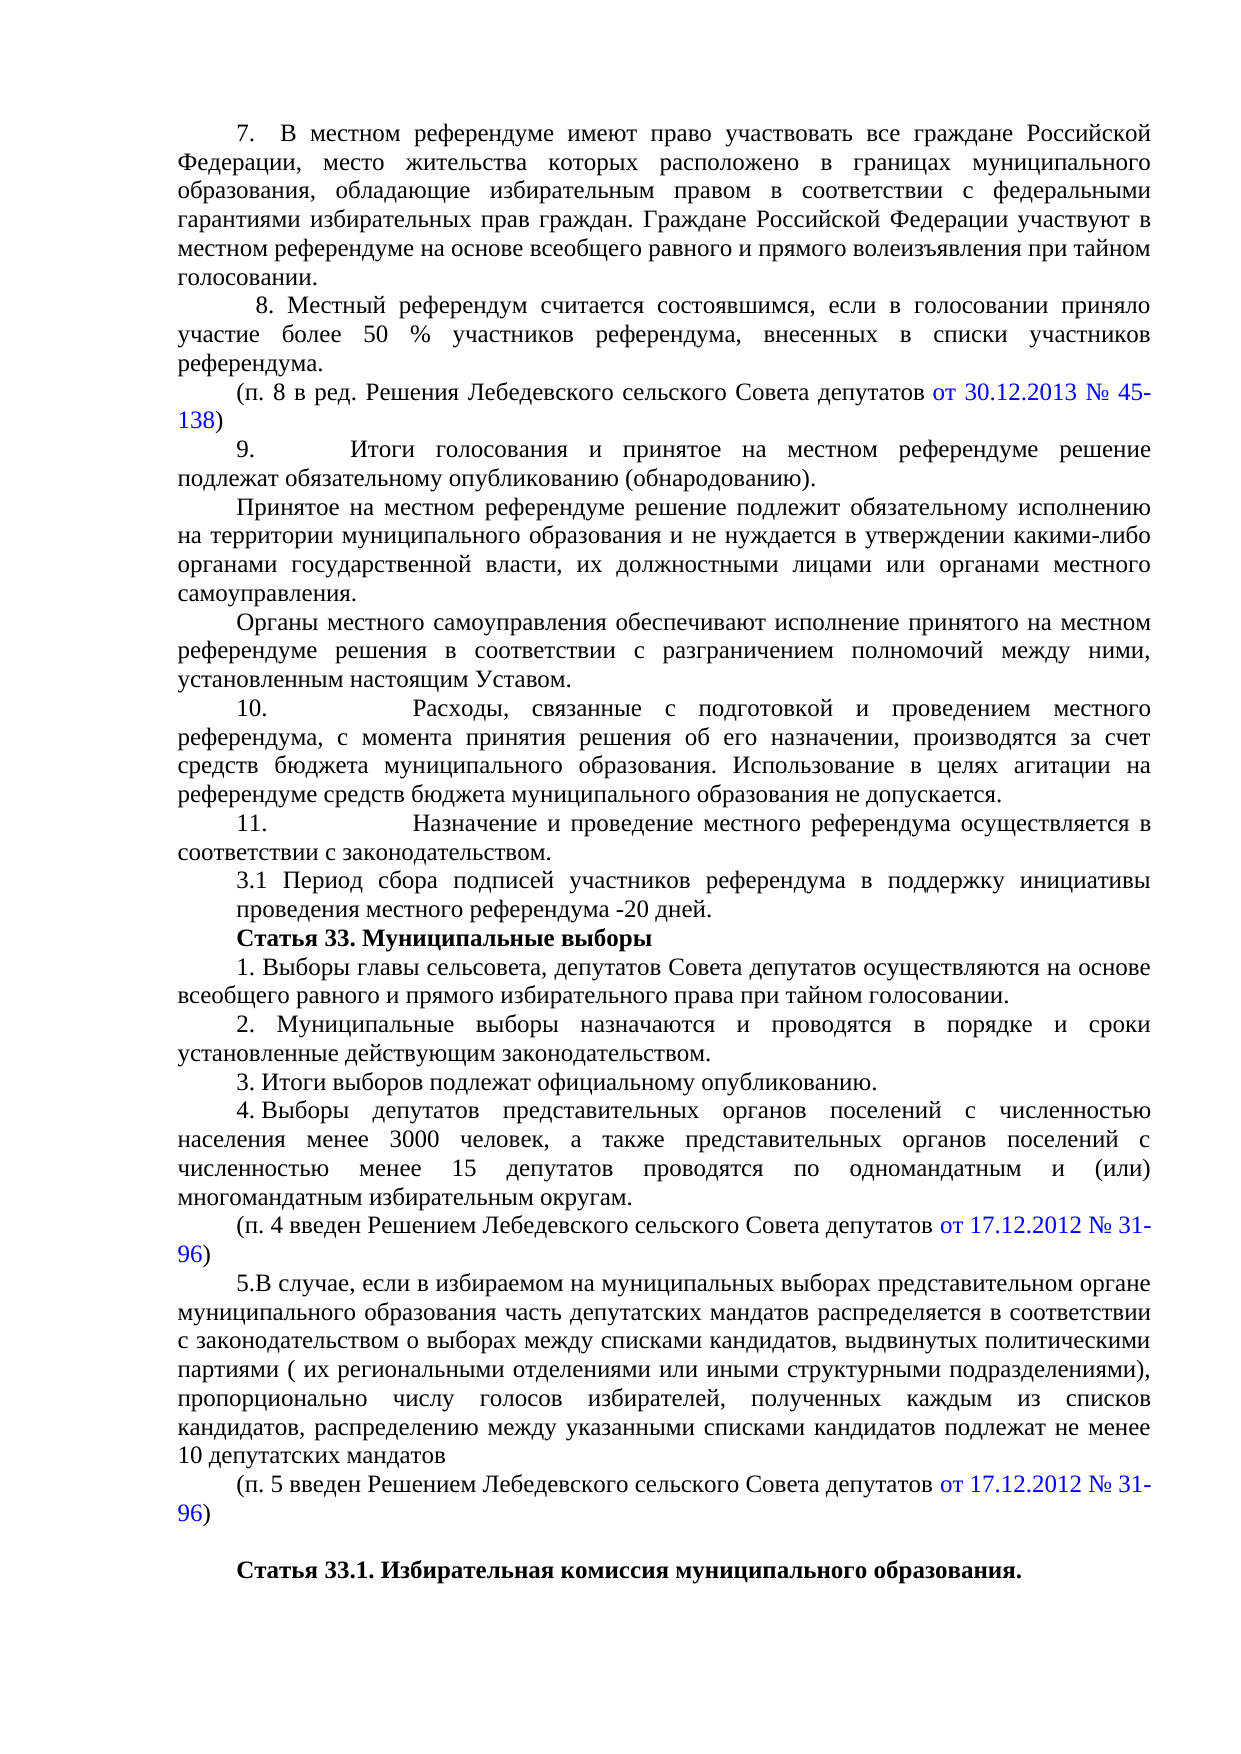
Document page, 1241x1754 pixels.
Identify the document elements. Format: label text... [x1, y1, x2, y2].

list Назначение и проведение местного референдума осуществляется в соответствии с законодательством. [177, 808, 1152, 866]
text 1. Выборы главы сельсовета, депутатов Совета депутатов осуществляются на основе всеобщего равного и прямого избирательного права при тайном голосовании. [177, 952, 1152, 1009]
text Органы местного самоуправления обеспечивают исполнение принятого на местном референдуме решения в соответствии с разграничением полномочий между ними, установленным настоящим Уставом. [177, 607, 1152, 693]
text 8. Местный референдум считается состоявшимся, если в голосовании приняло участие более 50 % участников референдума, внесенных в списки участников референдума. [177, 291, 1152, 377]
list Итоги голосования и принятое на местном референдуме решение подлежат обязательному опубликованию (обнародованию). [177, 434, 1152, 492]
text Принятое на местном референдуме решение подлежит обязательному исполнению на территории муниципального образования и не нуждается в утверждении какими-либо органами государственной власти, их должностными лицами или органами местного самоуправления. [177, 492, 1152, 607]
text (п. 8 в ред. Решения Лебедевского сельского Совета депутатов от 30.12.2013 № 45-138) [177, 377, 1152, 434]
list Расходы, связанные с подготовкой и проведением местного референдума, с момента принятия решения об его назначении, производятся за счет средств бюджета муниципального образования. Использование в целях агитации на референдуме средств бюджета муниципального образования не допускается. [177, 693, 1152, 808]
text (п. 5 введен Решением Лебедевского сельского Совета депутатов от 17.12.2012 № 31-96) [177, 1469, 1152, 1527]
text (п. 4 введен Решением Лебедевского сельского Совета депутатов от 17.12.2012 № 31-96) [177, 1211, 1152, 1268]
text 4. Выборы депутатов представительных органов поселений с численностью населения менее 3000 человек, а также представительных органов поселений с численностью менее 15 депутатов проводятся по одномандатным и (или) многомандатным избирательным округам. [177, 1096, 1152, 1211]
text 5.В случае, если в избираемом на муниципальных выборах представительном органе муниципального образования часть депутатских мандатов распределяется в соответствии с законодательством о выборах между списками кандидатов, выдвинутых политическими партиями ( их региональными отделениями или иными структурными подразделениями), пропорционально числу голосов избирателей, полученных каждым из списков кандидатов, распределению между указанными списками кандидатов подлежат не менее 10 депутатских мандатов [177, 1268, 1152, 1469]
text Статья 33. Муниципальные выборы [177, 923, 1152, 952]
text Статья 33.1. Избирательная комиссия муниципального образования. [177, 1556, 1152, 1584]
text 3.1 Период сбора подписей участников референдума в поддержку инициативы проведения местного референдума -20 дней. [236, 866, 1152, 923]
text 7. В местном референдуме имеют право участвовать все граждане Российской Федерации, место жительства которых расположено в границах муниципального образования, обладающие избирательным правом в соответствии с федеральными гарантиями избирательных прав граждан. Граждане Российской Федерации участвуют в местном референдуме на основе всеобщего равного и прямого волеизъявления при тайном голосовании. [177, 118, 1152, 291]
text 3. Итоги выборов подлежат официальному опубликованию. [177, 1067, 1152, 1096]
text 2. Муниципальные выборы назначаются и проводятся в порядке и сроки установленные действующим законодательством. [177, 1009, 1152, 1067]
